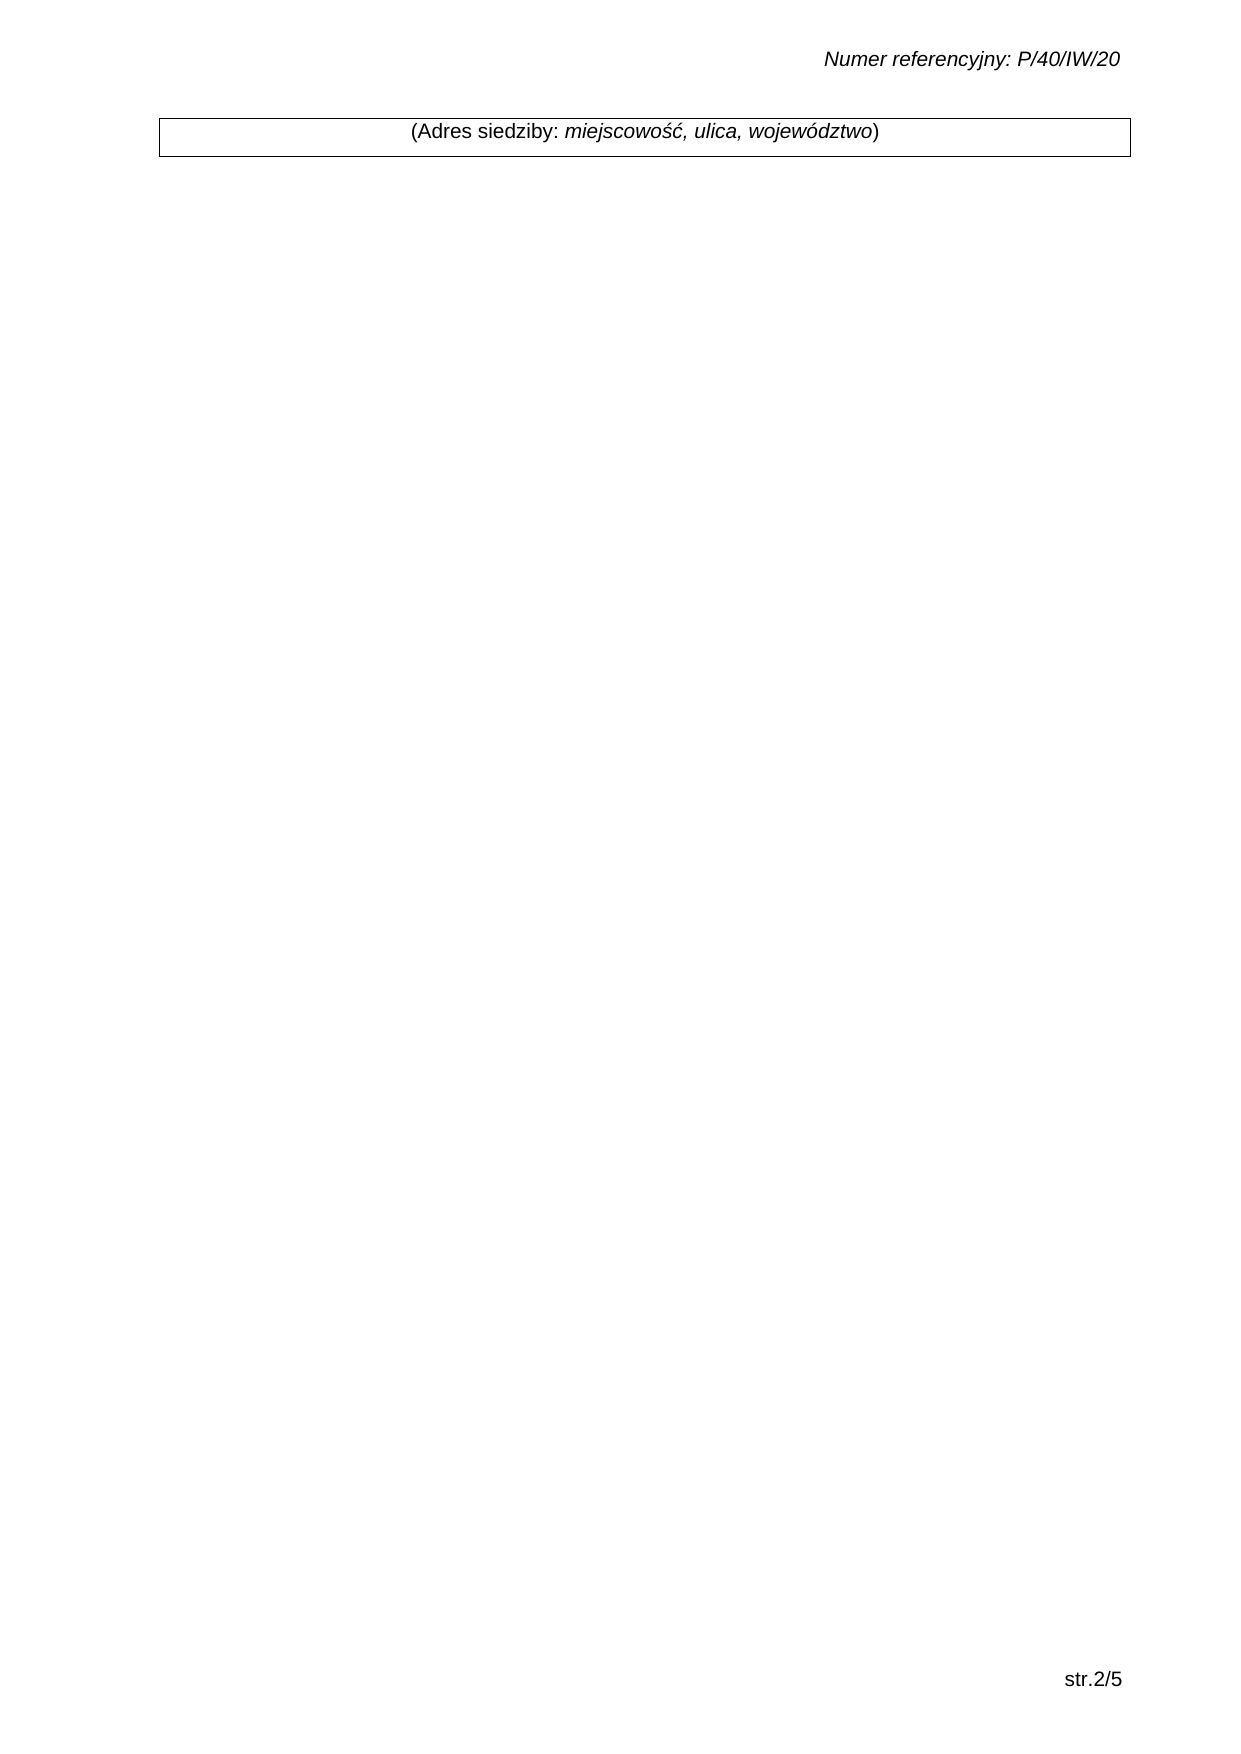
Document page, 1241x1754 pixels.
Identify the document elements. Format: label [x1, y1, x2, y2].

table_cell [160, 119, 1130, 156]
